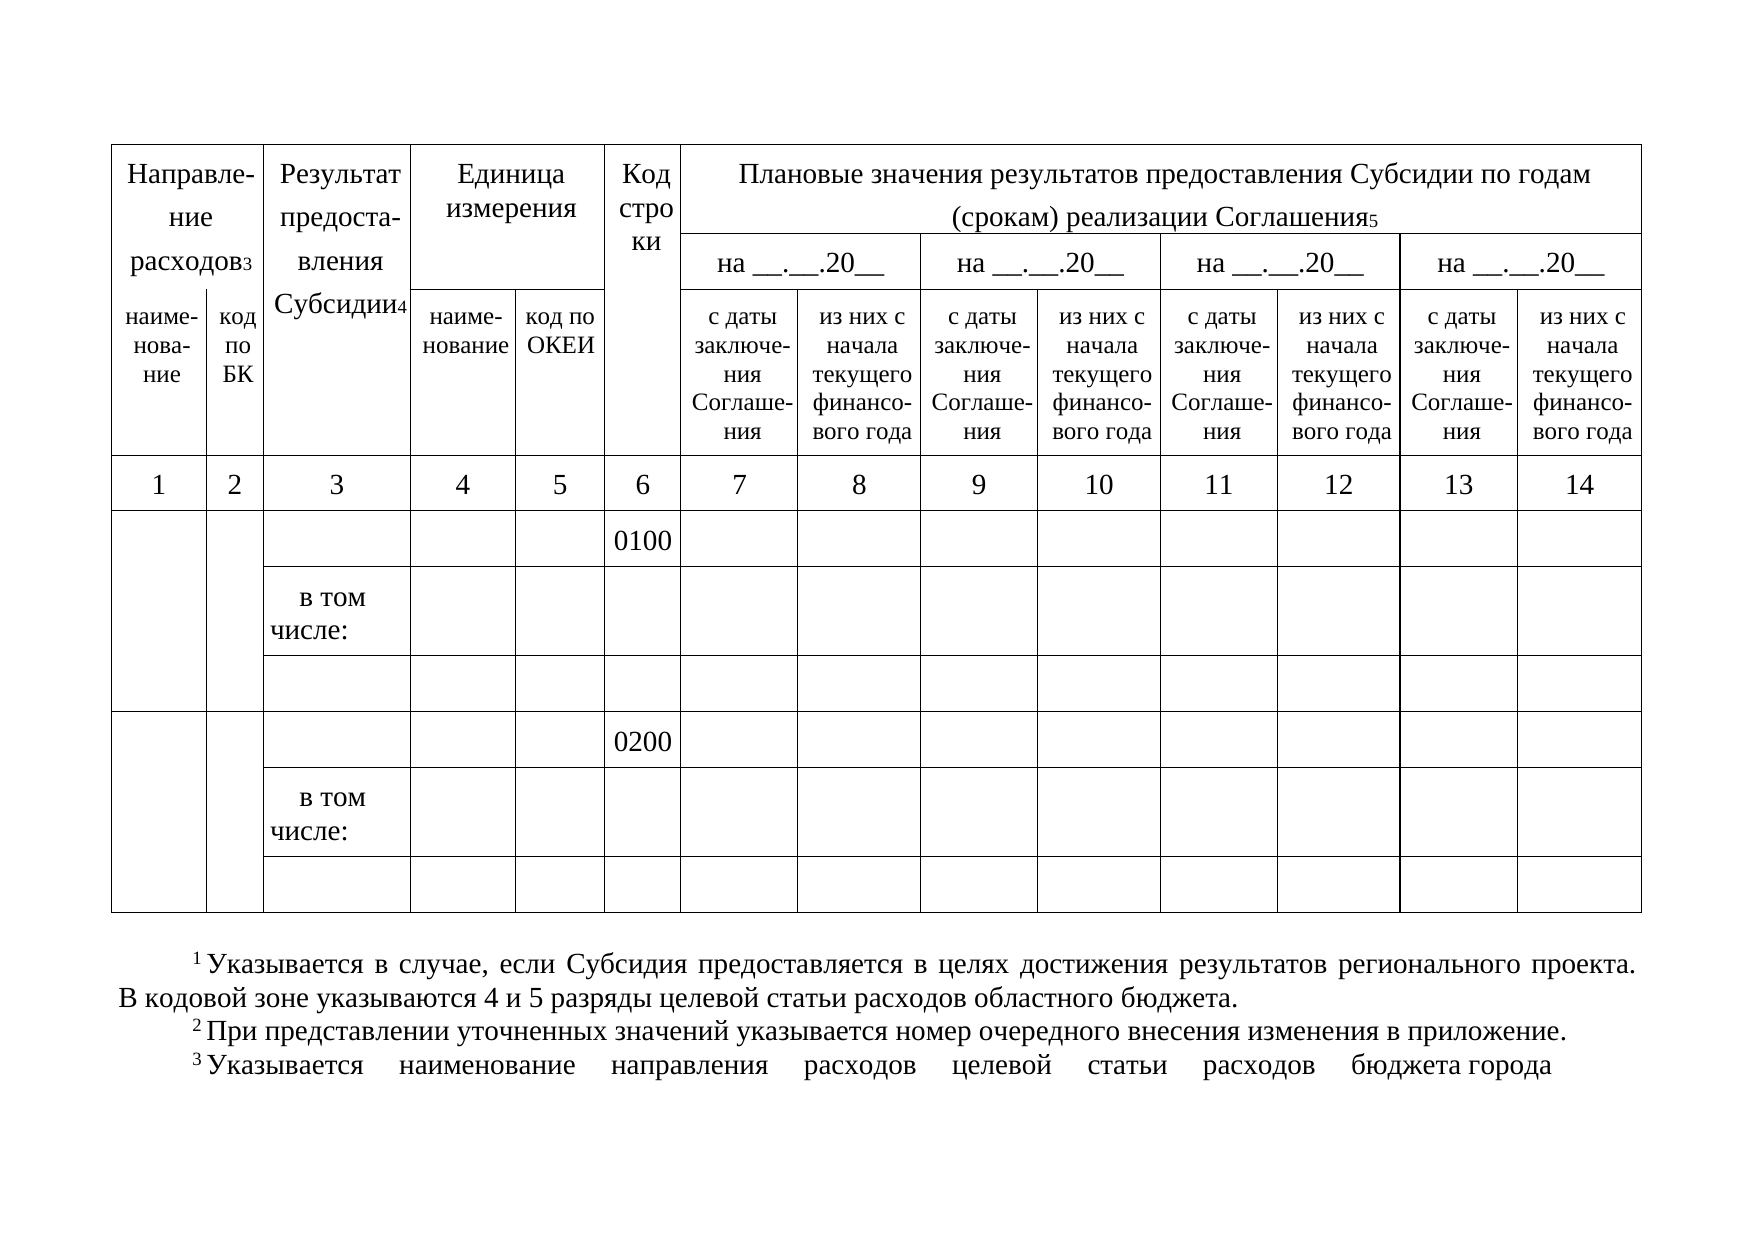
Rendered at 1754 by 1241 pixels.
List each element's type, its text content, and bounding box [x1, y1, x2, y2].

table_cell наиме-нова-ние [112, 289, 206, 454]
table_header Результат предоста-вления Субсидии4 [264, 145, 410, 454]
table_cell [516, 511, 604, 566]
text 2 При представлении уточненных значений указывается номер очередного внесения изменения в приложение. [192, 1013, 1644, 1047]
table_cell на __.__.20__ [681, 234, 920, 289]
table_cell [605, 656, 680, 711]
table_cell с даты заключе-ния Соглаше-ния [681, 290, 797, 454]
text 3 Указывается наименование направления расходов целевой статьи расходов бюджета города [192, 1047, 1644, 1081]
table_cell [1161, 656, 1277, 711]
table_cell [1038, 857, 1160, 912]
table_cell из них с начала текущего финансо-вого года [1278, 290, 1399, 454]
table_cell из них с начала текущего финансо-вого года [1038, 290, 1160, 454]
table_cell [1038, 656, 1160, 711]
table_cell [798, 511, 920, 566]
table_cell [264, 712, 410, 767]
table_cell [264, 656, 410, 711]
text 1 Указывается в случае, если Субсидия предоставляется в целях достижения результатов регионального проекта. В кодовой зоне указываются 4 и 5 разряды целевой статьи расходов областного бюджета. [118, 946, 1643, 1013]
table_cell [1278, 712, 1399, 767]
table_cell [411, 567, 515, 655]
table_cell из них с начала текущего финансо-вого года [798, 290, 920, 454]
table_cell [1161, 857, 1277, 912]
table_cell [1278, 511, 1399, 566]
table_cell [1161, 567, 1277, 655]
table_cell [1278, 768, 1399, 856]
table_cell 3 [264, 456, 410, 510]
table_header Направле-ние расходов3 [112, 145, 263, 289]
table_cell [1401, 567, 1517, 655]
table_cell [112, 511, 206, 711]
table_cell [516, 712, 604, 767]
table_cell 1 [112, 456, 206, 510]
table_cell [1038, 567, 1160, 655]
table_cell [681, 656, 797, 711]
table_cell [1278, 857, 1399, 912]
table_cell [921, 656, 1037, 711]
table_cell [1518, 511, 1641, 566]
table_cell с даты заключе-ния Соглаше-ния [1161, 290, 1277, 454]
table_cell [207, 511, 263, 711]
table_cell [411, 768, 515, 856]
table_cell [681, 857, 797, 912]
table_cell [605, 857, 680, 912]
table_cell 7 [681, 456, 797, 510]
table_cell [1038, 768, 1160, 856]
table_cell [1038, 511, 1160, 566]
table_cell [1518, 768, 1641, 856]
table_cell [207, 712, 263, 912]
table_cell [681, 567, 797, 655]
table_cell 4 [411, 456, 515, 510]
table_cell [411, 857, 515, 912]
table_cell [264, 857, 410, 912]
table_cell [516, 567, 604, 655]
table_cell [1401, 768, 1517, 856]
table_cell 9 [921, 456, 1037, 510]
table_cell в том числе: [264, 768, 410, 856]
table_cell [516, 857, 604, 912]
table_cell [921, 768, 1037, 856]
table_cell [1278, 567, 1399, 655]
table_header Код стро ки [605, 145, 680, 454]
table_cell [681, 712, 797, 767]
table_cell [798, 656, 920, 711]
table_cell [1401, 712, 1517, 767]
table_cell с даты заключе-ния Соглаше-ния [921, 290, 1037, 454]
table_cell 10 [1038, 456, 1160, 510]
table_cell в том числе: [264, 567, 410, 655]
table_cell [921, 712, 1037, 767]
table_cell [411, 712, 515, 767]
table_cell [516, 768, 604, 856]
table_cell на __.__.20__ [921, 234, 1160, 289]
table_cell 13 [1401, 456, 1517, 510]
table_header Единица измерения [411, 145, 604, 289]
table_cell 0200 [605, 712, 680, 767]
table_cell 14 [1518, 456, 1641, 510]
table_cell с даты заключе-ния Соглаше-ния [1401, 290, 1517, 454]
table_cell на __.__.20__ [1161, 234, 1399, 289]
table_cell [1278, 656, 1399, 711]
table_header Плановые значения результатов предоставления Субсидии по годам (срокам) реализации Соглашения5 [681, 145, 1641, 233]
table_cell 5 [516, 456, 604, 510]
table_cell [798, 567, 920, 655]
table_cell [1401, 857, 1517, 912]
table_cell [1161, 768, 1277, 856]
table_cell 0100 [605, 511, 680, 566]
table_cell [798, 768, 920, 856]
table_cell [1401, 656, 1517, 711]
table_cell [1518, 567, 1641, 655]
table_cell на __.__.20__ [1401, 234, 1641, 289]
table_cell 6 [605, 456, 680, 510]
table_cell [1518, 656, 1641, 711]
table_cell [1518, 712, 1641, 767]
table_cell [798, 712, 920, 767]
table_cell [605, 768, 680, 856]
table_cell код по БК [207, 289, 263, 454]
table_cell [1038, 712, 1160, 767]
table_cell [921, 511, 1037, 566]
table_cell [112, 712, 206, 912]
table_cell наиме-нование [411, 290, 515, 454]
table_cell [798, 857, 920, 912]
table_cell [516, 656, 604, 711]
table_cell [1518, 857, 1641, 912]
table_cell [605, 567, 680, 655]
table_cell 2 [207, 456, 263, 510]
table_cell [1161, 712, 1277, 767]
table_cell [1401, 511, 1517, 566]
table_cell 12 [1278, 456, 1399, 510]
table_cell из них с начала текущего финансо-вого года [1518, 290, 1641, 454]
table_cell 8 [798, 456, 920, 510]
table_cell [411, 656, 515, 711]
table_cell [1161, 511, 1277, 566]
table_cell [681, 511, 797, 566]
table_cell 11 [1161, 456, 1277, 510]
table_cell код по ОКЕИ [516, 290, 604, 454]
table_cell [921, 857, 1037, 912]
table_cell [681, 768, 797, 856]
table_cell [921, 567, 1037, 655]
table_cell [264, 511, 410, 566]
table_cell [411, 511, 515, 566]
